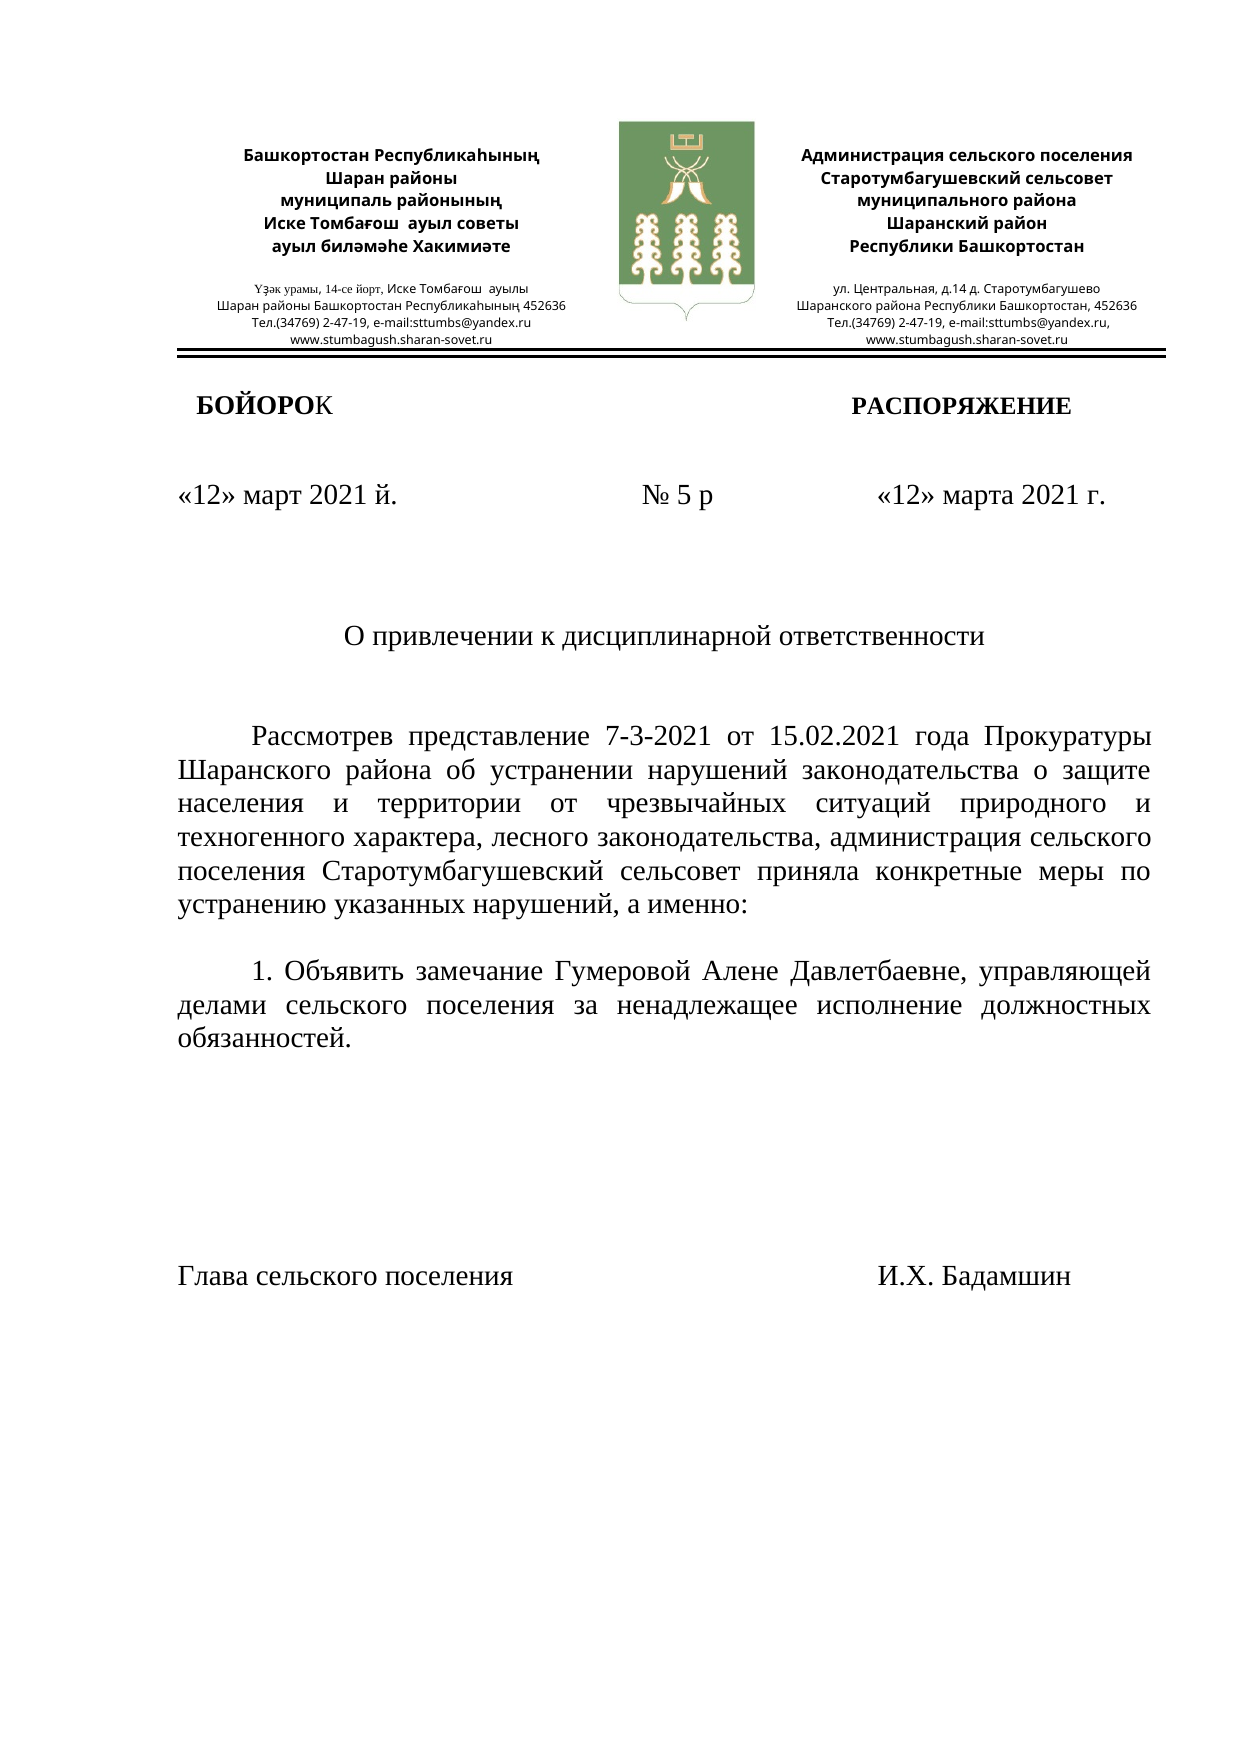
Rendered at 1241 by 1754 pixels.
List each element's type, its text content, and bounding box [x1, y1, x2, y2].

text БОЙОРОК РАСПОРЯЖЕНИЕ [177, 389, 1152, 420]
picture [616, 118, 756, 322]
table_header [605, 118, 767, 348]
text О привлечении к дисциплинарной ответственности [177, 618, 1152, 651]
table_header Администрация сельского поселения Старотумбагушевский сельсовет муниципального района Шаранский район Республики Башкортостан ул. Центральная, д.14 д. Старотумбагушево Шаранского района Республики Башкортостан, 452636 Тел.(34769) 2-47-19, e-mail:sttumbs@yandex.ru, www.stumbagush.sharan-sovet.ru [768, 118, 1166, 348]
text Рассмотрев представление 7-3-2021 от 15.02.2021 года Прокуратуры Шаранского района об устранении нарушений законодательства о защите населения и территории от чрезвычайных ситуаций природного и техногенного характера, лесного законодательства, администрация сельского поселения Старотумбагушевский сельсовет приняла конкретные меры по устранению указанных нарушений, а именно: [177, 718, 1152, 920]
text 1. Объявить замечание Гумеровой Алене Давлетбаевне, управляющей делами сельского поселения за ненадлежащее исполнение должностных обязанностей. [177, 953, 1152, 1054]
text Глава сельского поселения И.Х. Бадамшин [177, 1258, 1152, 1291]
table_header Башкортостан Республикаһының Шаран районы муниципаль районының Иске Томбағош ауыл советы ауыл биләмәһе Хакимиәте Үҙәк урамы, 14-се йорт, Иске Томбағош ауылы Шаран районы Башкортостан Республикаһының 452636 Тел.(34769) 2-47-19, e-mail:sttumbs@yandex.ru www.stumbagush.sharan-sovet.ru [177, 118, 605, 348]
text «12» март 2021 й. № 5 р «12» марта 2021 г. [177, 477, 1152, 511]
